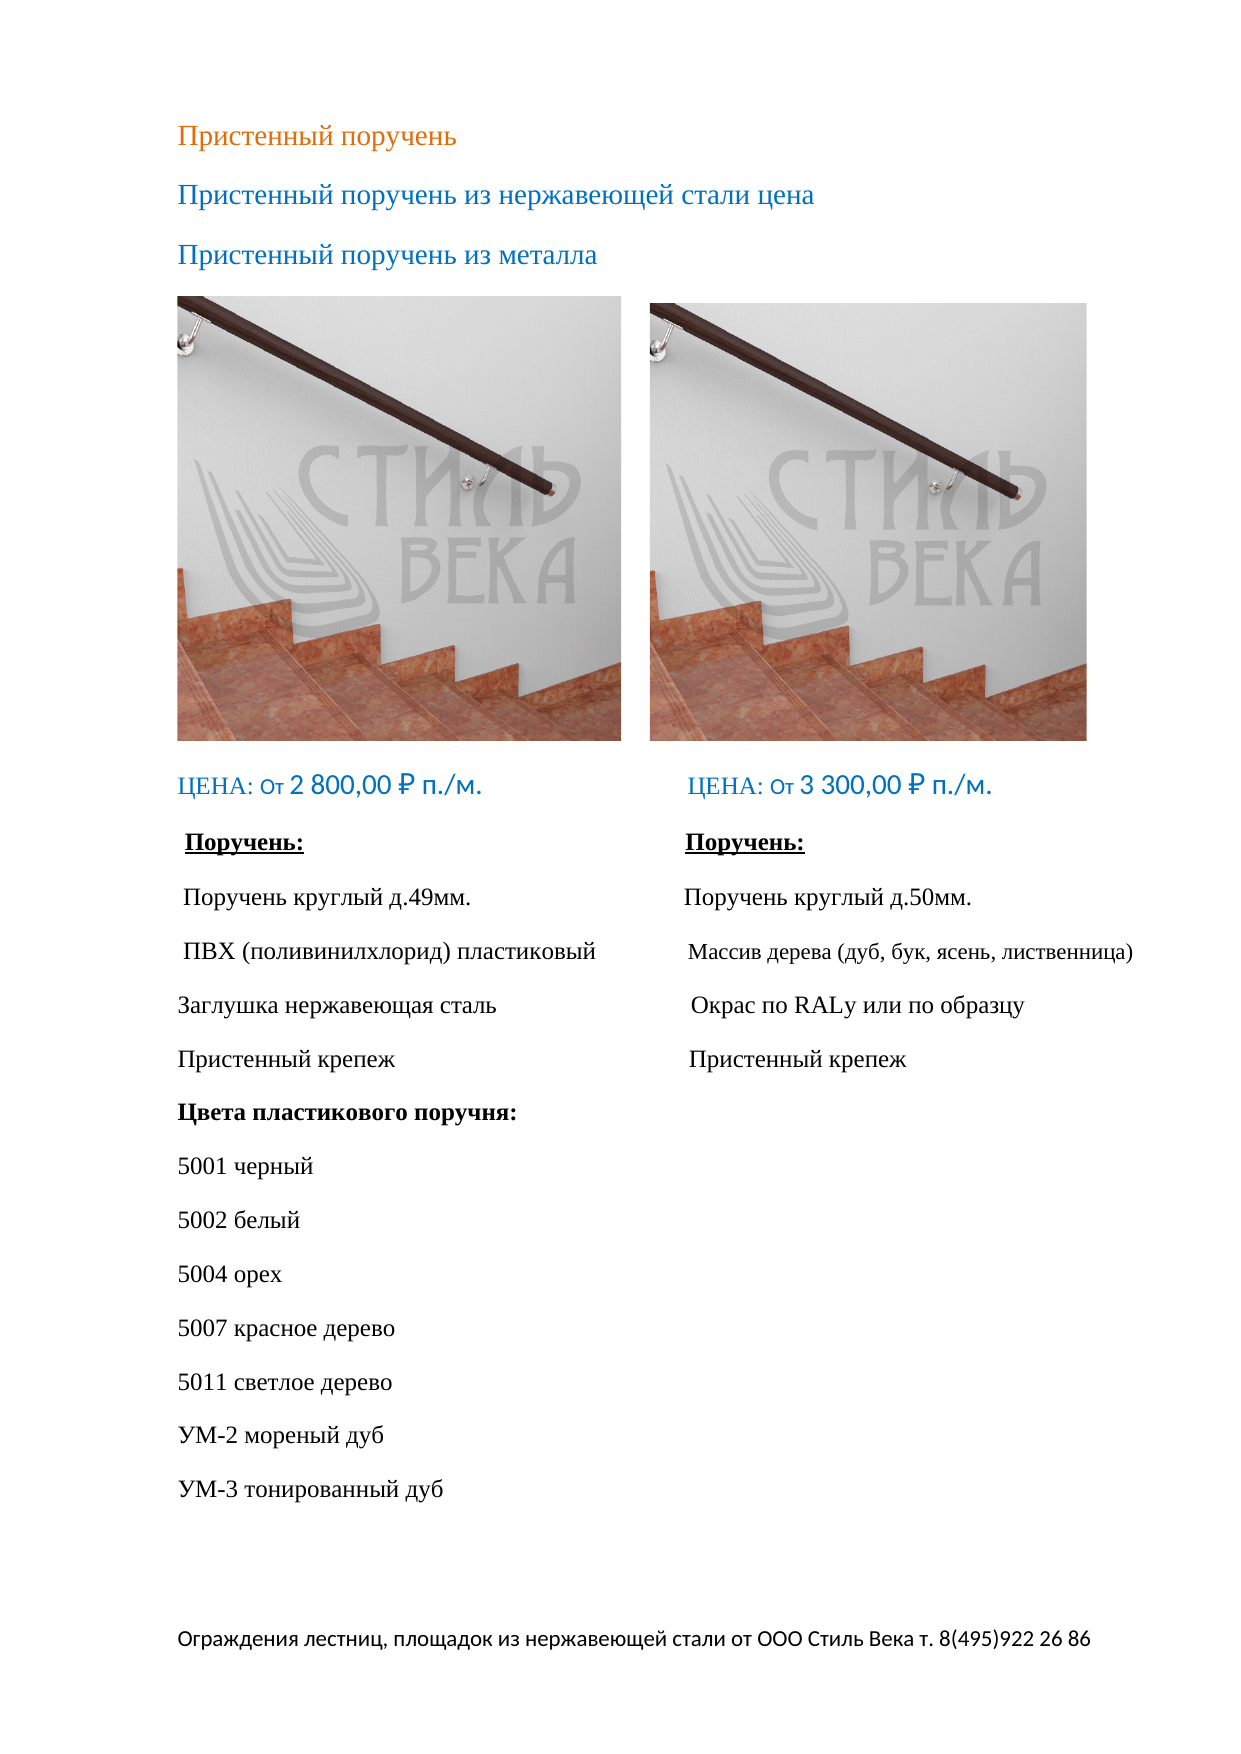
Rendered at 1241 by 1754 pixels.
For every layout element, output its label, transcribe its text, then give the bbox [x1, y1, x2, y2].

text Пристенный поручень из нержавеющей стали цена [177, 177, 1152, 211]
text Пристенный крепеж Пристенный крепеж [177, 1044, 1152, 1072]
text 5011 светлое дерево [177, 1367, 1152, 1396]
text УМ-3 тонированный дуб [177, 1474, 1152, 1503]
text Пристенный поручень [177, 118, 1152, 152]
text 5001 черный [177, 1151, 1152, 1180]
picture [177, 296, 622, 741]
text ЦЕНА: От 2 800,00 ₽ п./м. ЦЕНА: От 3 300,00 ₽ п./м. [177, 766, 1152, 801]
text УМ-2 мореный дуб [177, 1421, 1152, 1449]
picture [649, 303, 1087, 741]
text 5007 красное дерево [177, 1313, 1152, 1342]
text Пристенный поручень из металла [177, 237, 1152, 270]
text Поручень: Поручень: [177, 827, 1152, 856]
text 5002 белый [177, 1205, 1152, 1234]
text Заглушка нержавеющая сталь Окрас по RALy или по образцу [177, 990, 1152, 1018]
text ПВХ (поливинилхлорид) пластиковый Массив дерева (дуб, бук, ясень, лиственница) [177, 936, 1152, 965]
text 5004 орех [177, 1259, 1152, 1288]
text Цвета пластикового поручня: [177, 1097, 1152, 1126]
text Поручень круглый д.49мм. Поручень круглый д.50мм. [177, 882, 1152, 911]
